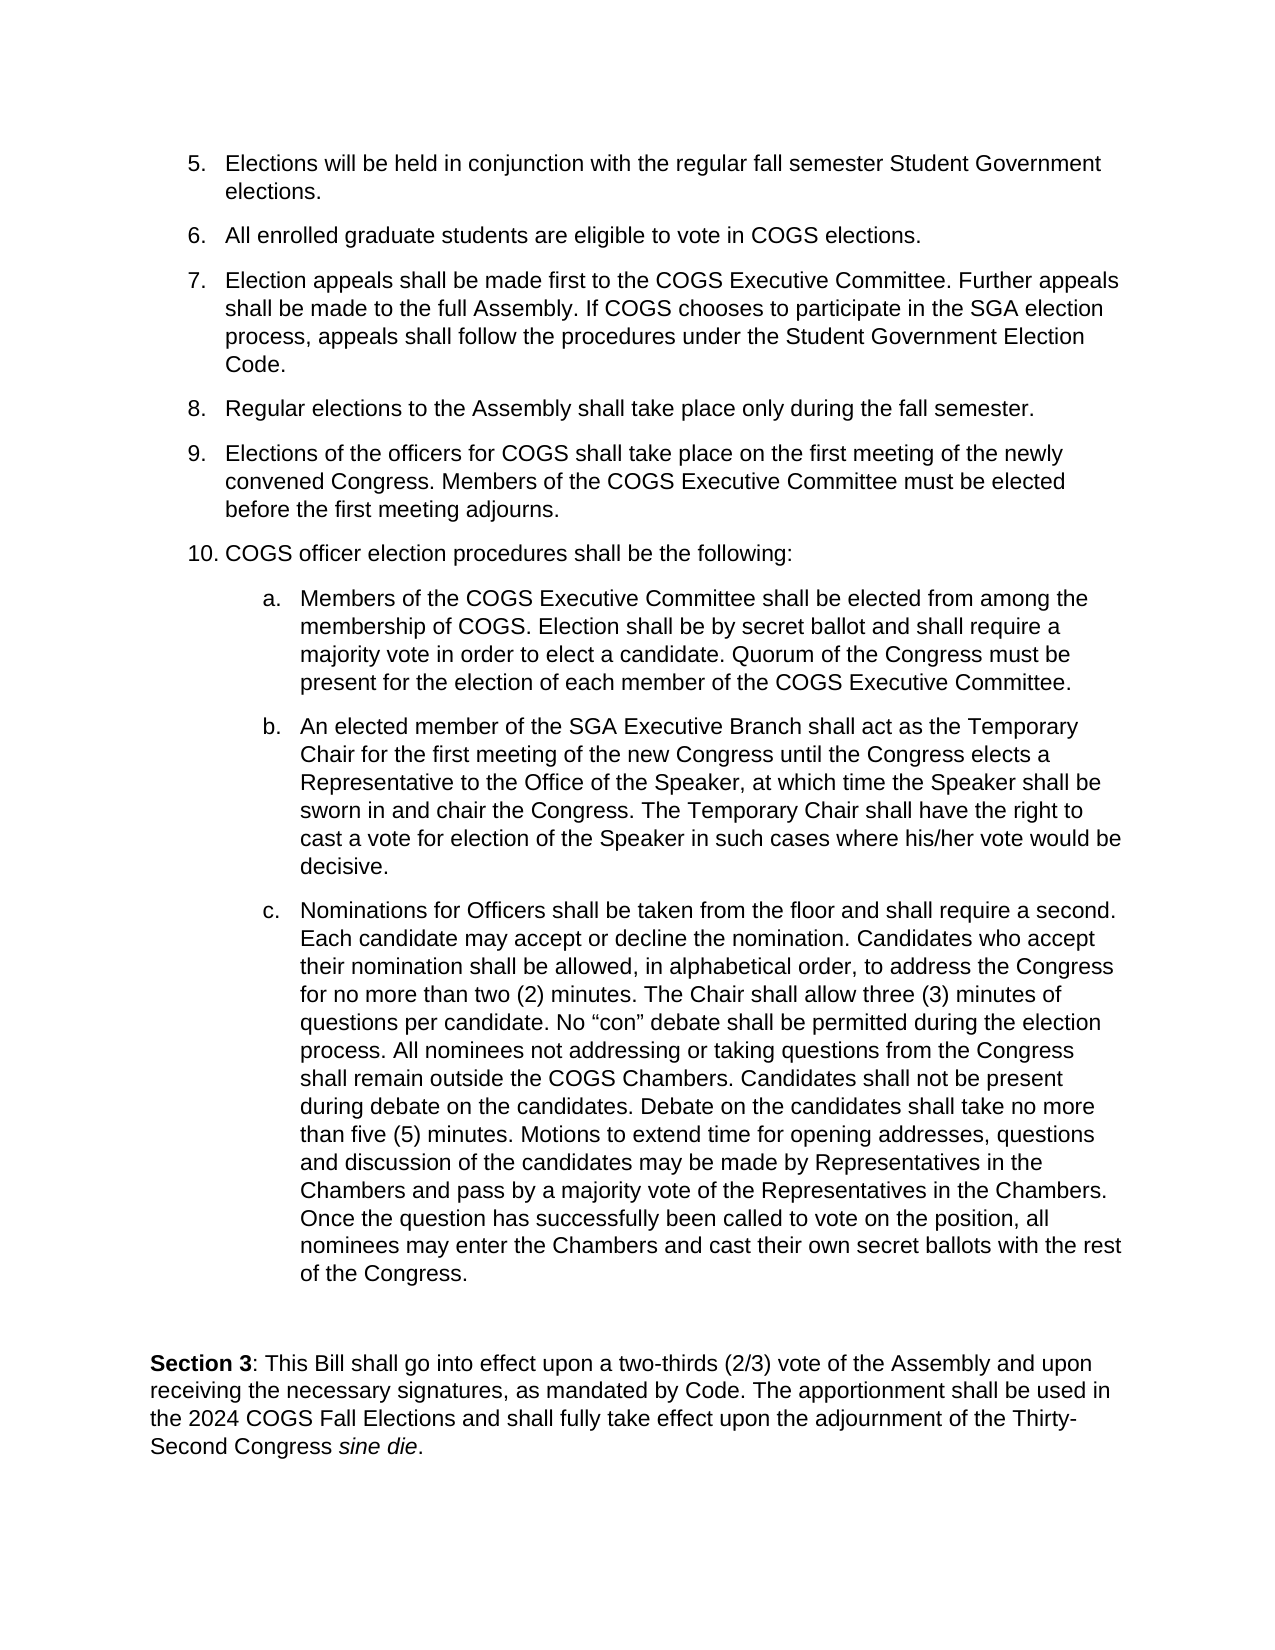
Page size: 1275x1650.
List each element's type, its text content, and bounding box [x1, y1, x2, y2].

list COGS officer election procedures shall be the following: [187, 540, 1125, 567]
list Members of the COGS Executive Committee shall be elected from among the membership of COGS. Election shall be by secret ballot and shall require a majority vote in order to elect a candidate. Quorum of the Congress must be present for the election of each member of the COGS Executive Committee. [262, 585, 1125, 695]
list Regular elections to the Assembly shall take place only during the fall semester. [187, 395, 1125, 422]
list Election appeals shall be made first to the COGS Executive Committee. Further appeals shall be made to the full Assembly. If COGS chooses to participate in the SGA election process, appeals shall follow the procedures under the Student Government Election Code. [187, 267, 1125, 377]
list Elections of the officers for COGS shall take place on the first meeting of the newly convened Congress. Members of the COGS Executive Committee must be elected before the first meeting adjourns. [187, 440, 1125, 522]
list All enrolled graduate students are eligible to vote in COGS elections. [187, 222, 1125, 249]
text Section 3: This Bill shall go into effect upon a two-thirds (2/3) vote of the Assembly and upon receiving the necessary signatures, as mandated by Code. The apportionment shall be used in the 2024 COGS Fall Elections and shall fully take effect upon the adjournment of the Thirty-Second Congress sine die. [150, 1349, 1125, 1460]
list An elected member of the SGA Executive Branch shall act as the Temporary Chair for the first meeting of the new Congress until the Congress elects a Representative to the Office of the Speaker, at which time the Speaker shall be sworn in and chair the Congress. The Temporary Chair shall have the right to cast a vote for election of the Speaker in such cases where his/her vote would be decisive. [262, 713, 1125, 879]
list Elections will be held in conjunction with the regular fall semester Student Government elections. [187, 150, 1125, 204]
list Nominations for Officers shall be taken from the floor and shall require a second. Each candidate may accept or decline the nomination. Candidates who accept their nomination shall be allowed, in alphabetical order, to address the Congress for no more than two (2) minutes. The Chair shall allow three (3) minutes of questions per candidate. No “con” debate shall be permitted during the election process. All nominees not addressing or taking questions from the Congress shall remain outside the COGS Chambers. Candidates shall not be present during debate on the candidates. Debate on the candidates shall take no more than five (5) minutes. Motions to extend time for opening addresses, questions and discussion of the candidates may be made by Representatives in the Chambers and pass by a majority vote of the Representatives in the Chambers. Once the question has successfully been called to vote on the position, all nominees may enter the Chambers and cast their own secret ballots with the rest of the Congress. [262, 897, 1125, 1287]
